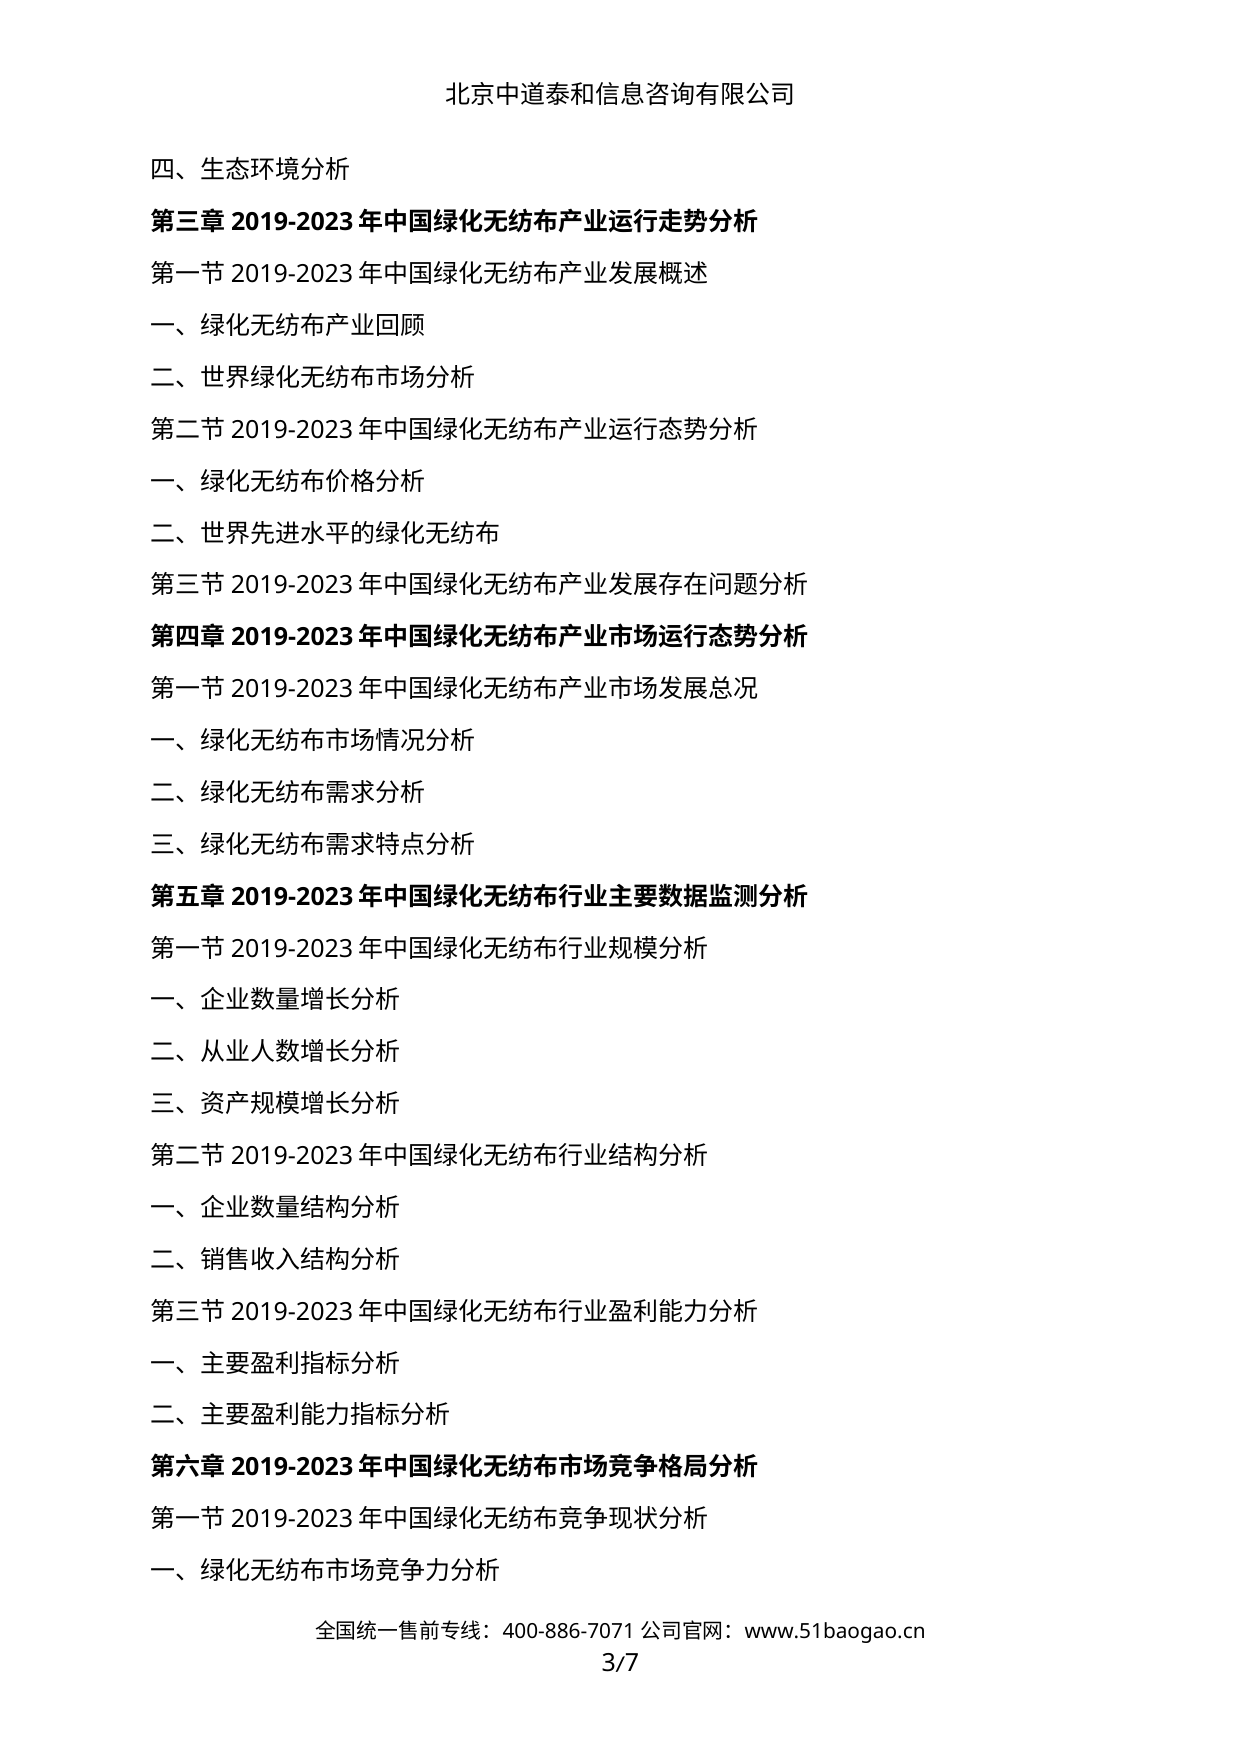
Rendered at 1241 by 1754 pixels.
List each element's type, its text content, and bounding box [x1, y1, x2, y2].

text 第六章 2019-2023年中国绿化无纺布市场竞争格局分析 [150, 1447, 1090, 1483]
text 第五章 2019-2023年中国绿化无纺布行业主要数据监测分析 [150, 876, 1090, 912]
text 一、绿化无纺布价格分析 [150, 461, 1090, 497]
text 二、销售收入结构分析 [150, 1239, 1090, 1276]
text 一、企业数量增长分析 [150, 980, 1090, 1016]
text 第二节 2019-2023年中国绿化无纺布行业结构分析 [150, 1136, 1090, 1172]
text 第三节 2019-2023年中国绿化无纺布产业发展存在问题分析 [150, 565, 1090, 601]
text 第一节 2019-2023年中国绿化无纺布产业市场发展总况 [150, 669, 1090, 705]
text 一、主要盈利指标分析 [150, 1343, 1090, 1379]
text 一、绿化无纺布产业回顾 [150, 306, 1090, 342]
text 第三节 2019-2023年中国绿化无纺布行业盈利能力分析 [150, 1291, 1090, 1327]
text 第三章 2019-2023年中国绿化无纺布产业运行走势分析 [150, 202, 1090, 238]
text 二、从业人数增长分析 [150, 1032, 1090, 1068]
text 三、绿化无纺布需求特点分析 [150, 824, 1090, 861]
text 第一节 2019-2023年中国绿化无纺布产业发展概述 [150, 254, 1090, 290]
text 一、绿化无纺布市场情况分析 [150, 721, 1090, 757]
text 二、绿化无纺布需求分析 [150, 772, 1090, 809]
text 一、绿化无纺布市场竞争力分析 [150, 1551, 1090, 1587]
text 第二节 2019-2023年中国绿化无纺布产业运行态势分析 [150, 409, 1090, 446]
text 二、世界先进水平的绿化无纺布 [150, 513, 1090, 549]
text 三、资产规模增长分析 [150, 1084, 1090, 1120]
text 二、主要盈利能力指标分析 [150, 1395, 1090, 1431]
text 一、企业数量结构分析 [150, 1187, 1090, 1224]
text 第四章 2019-2023年中国绿化无纺布产业市场运行态势分析 [150, 617, 1090, 653]
text 第一节 2019-2023年中国绿化无纺布竞争现状分析 [150, 1499, 1090, 1535]
text 第一节 2019-2023年中国绿化无纺布行业规模分析 [150, 928, 1090, 964]
text 四、生态环境分析 [150, 150, 1090, 186]
text 二、世界绿化无纺布市场分析 [150, 357, 1090, 394]
